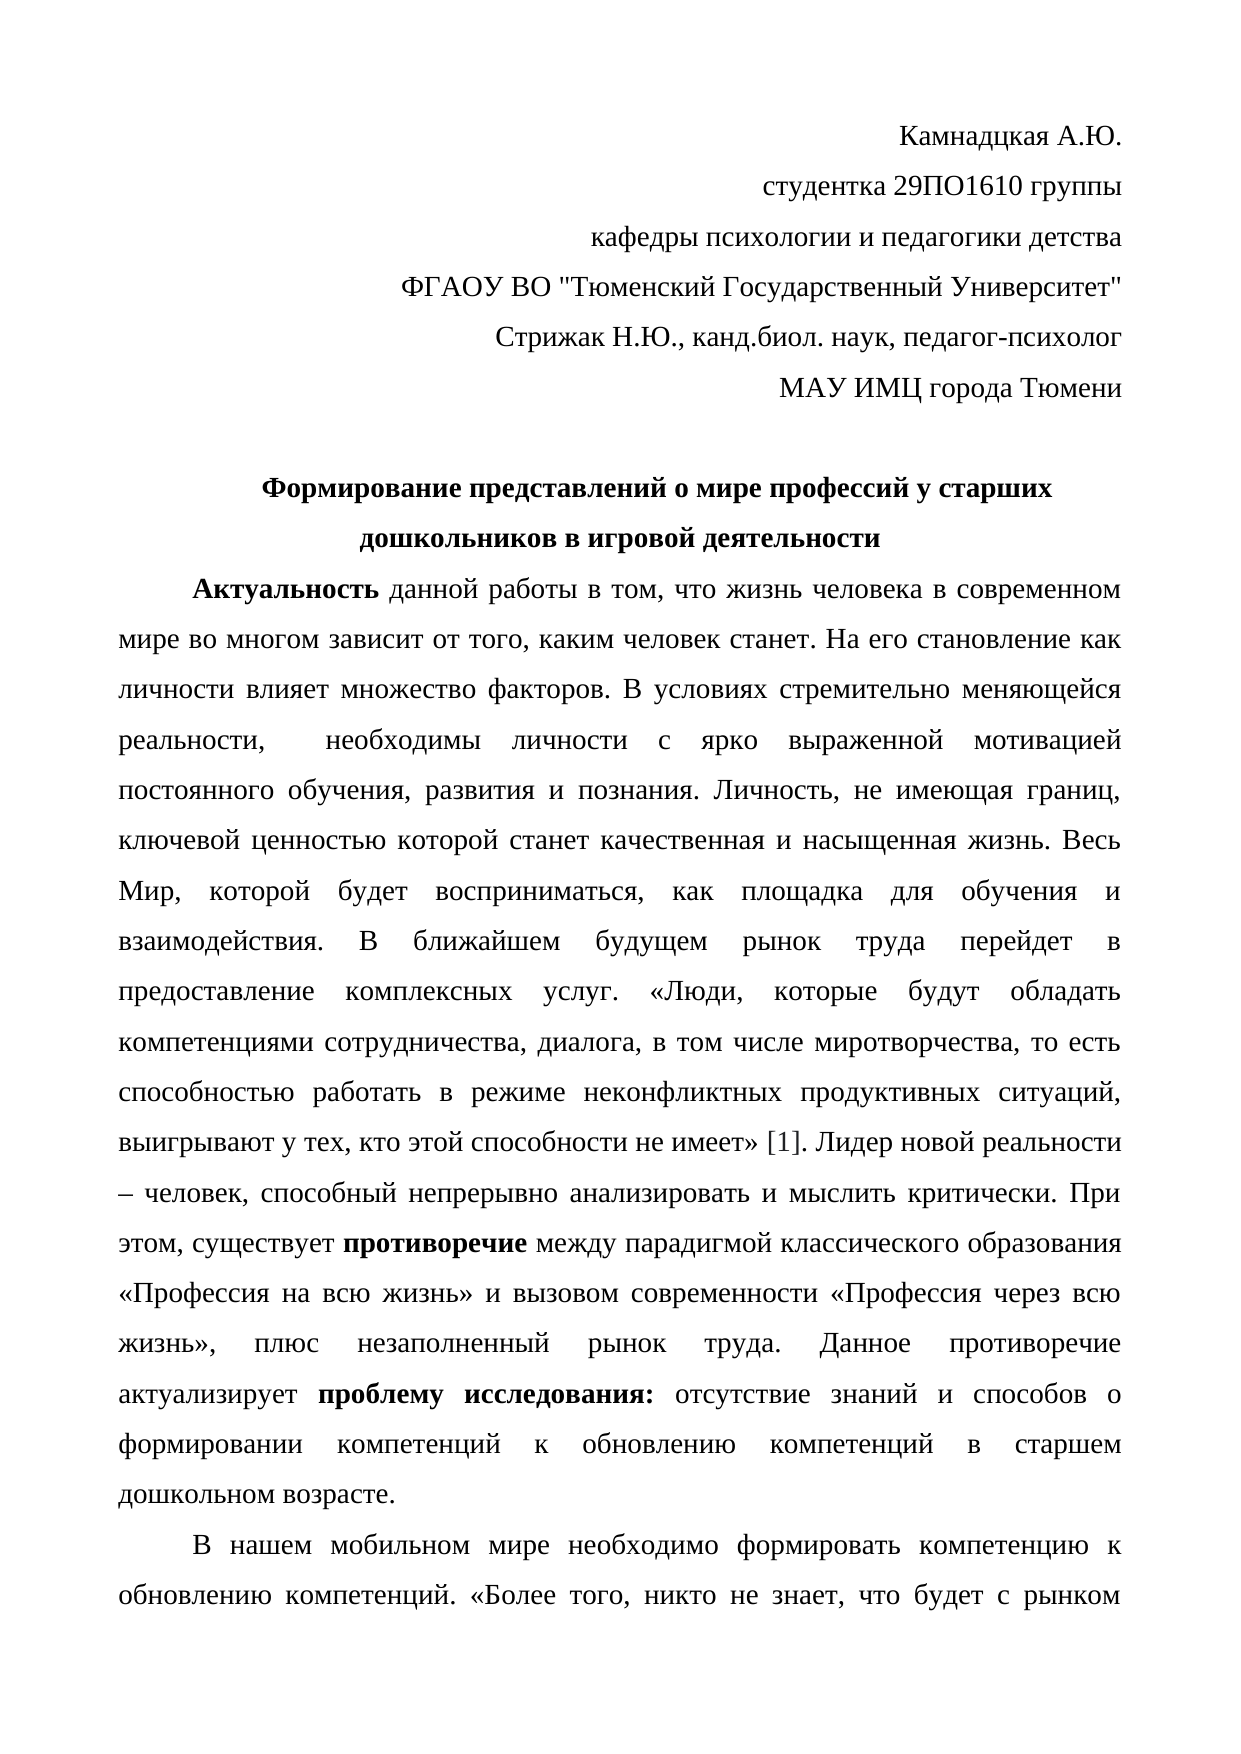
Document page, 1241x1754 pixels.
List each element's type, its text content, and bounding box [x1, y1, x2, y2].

text МАУ ИМЦ города Тюмени [192, 370, 1122, 403]
text кафедры психологии и педагогики детства [118, 219, 1122, 252]
text Стрижак Н.Ю., канд.биол. наук, педагог-психолог [118, 319, 1122, 353]
text Камнадцкая А.Ю. [118, 118, 1122, 152]
text студентка 29ПО1610 группы [118, 168, 1122, 202]
text ФГАОУ ВО "Тюменский Государственный Университет" [118, 269, 1122, 303]
text Формирование представлений о мире профессий у старших дошкольников в игровой деятельности [118, 470, 1122, 554]
text Актуальность данной работы в том, что жизнь человека в современном мире во многом зависит от того, каким человек станет. На его становление как личности влияет множество факторов. В условиях стремительно меняющейся реальности, необходимы личности с ярко выраженной мотивацией постоянного обучения, развития и познания. Личность, не имеющая границ, ключевой ценностью которой станет качественная и насыщенная жизнь. Весь Мир, которой будет восприниматься, как площадка для обучения и взаимодействия. В ближайшем будущем рынок труда перейдет в предоставление комплексных услуг. «Люди, которые будут обладать компетенциями сотрудничества, диалога, в том числе миротворчества, то есть способностью работать в режиме неконфликтных продуктивных ситуаций, выигрывают у тех, кто этой способности не имеет» [1]. Лидер новой реальности – человек, способный непрерывно анализировать и мыслить критически. При этом, существует противоречие между парадигмой классического образования «Профессия на всю жизнь» и вызовом современности «Профессия через всю жизнь», плюс незаполненный рынок труда. Данное противоречие актуализирует проблему исследования: отсутствие знаний и способов о формировании компетенций к обновлению компетенций в старшем дошкольном возрасте. [118, 571, 1122, 1510]
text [118, 1527, 1122, 1611]
